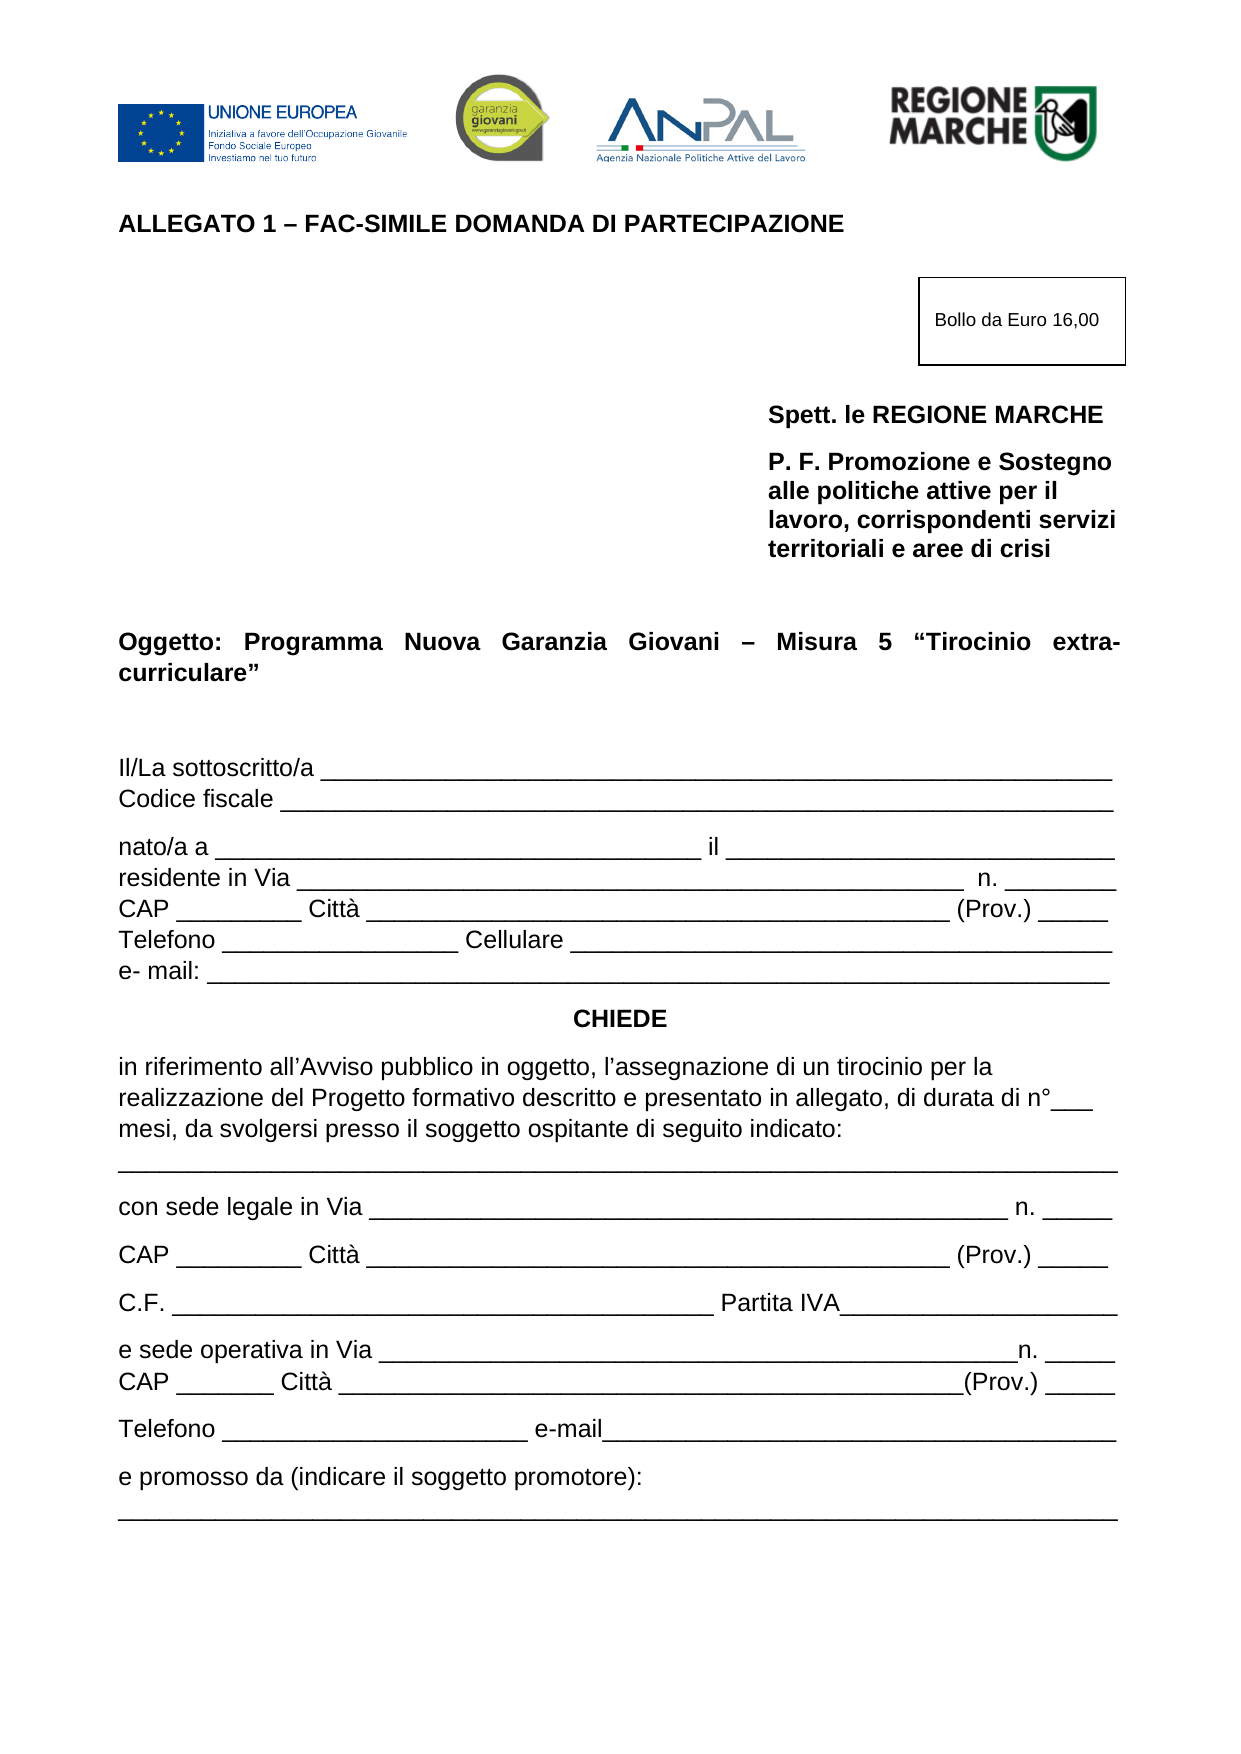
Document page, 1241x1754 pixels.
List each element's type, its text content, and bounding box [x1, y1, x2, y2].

text Il/La sottoscritto/a _________________________________________________________ Codice fiscale ____________________________________________________________ [118, 753, 1122, 813]
picture [455, 73, 551, 162]
picture [594, 97, 807, 162]
text CHIEDE [118, 1004, 1122, 1032]
text Telefono ______________________ e-mail_____________________________________ [118, 1414, 1122, 1443]
text C.F. _______________________________________ Partita IVA____________________ [118, 1288, 1122, 1316]
text e sede operativa in Via ______________________________________________n. _____ CAP _______ Città _____________________________________________(Prov.) _____ [118, 1335, 1122, 1395]
text in riferimento all’Avviso pubblico in oggetto, l’assegnazione di un tirocinio per la realizzazione del Progetto formativo descritto e presentato in allegato, di durata di n°___ mesi, da svolgersi presso il soggetto ospitante di seguito indicato: ________________________________________________________________________ [118, 1051, 1122, 1173]
text ALLEGATO 1 – FAC-SIMILE DOMANDA DI PARTECIPAZIONE [118, 209, 1122, 237]
text Oggetto: Programma Nuova Garanzia Giovani – Misura 5 “Tirocinio extra-curriculare” [118, 627, 1122, 686]
text P. F. Promozione e Sostegno alle politiche attive per il lavoro, corrispondenti servizi territoriali e aree di crisi [768, 447, 1122, 562]
text Spett. le REGIONE MARCHE [768, 399, 1122, 428]
text con sede legale in Via ______________________________________________ n. _____ [118, 1192, 1122, 1221]
text nato/a a ___________________________________ il ____________________________ residente in Via ________________________________________________ n. ________ CAP _________ Città __________________________________________ (Prov.) _____ Telefono _________________ Cellulare _______________________________________ e- mail: _________________________________________________________________ [118, 832, 1122, 985]
picture [889, 86, 1098, 162]
text CAP _________ Città __________________________________________ (Prov.) _____ [118, 1240, 1122, 1269]
text e promosso da (indicare il soggetto promotore): ________________________________________________________________________ [118, 1462, 1122, 1522]
picture [118, 104, 407, 162]
